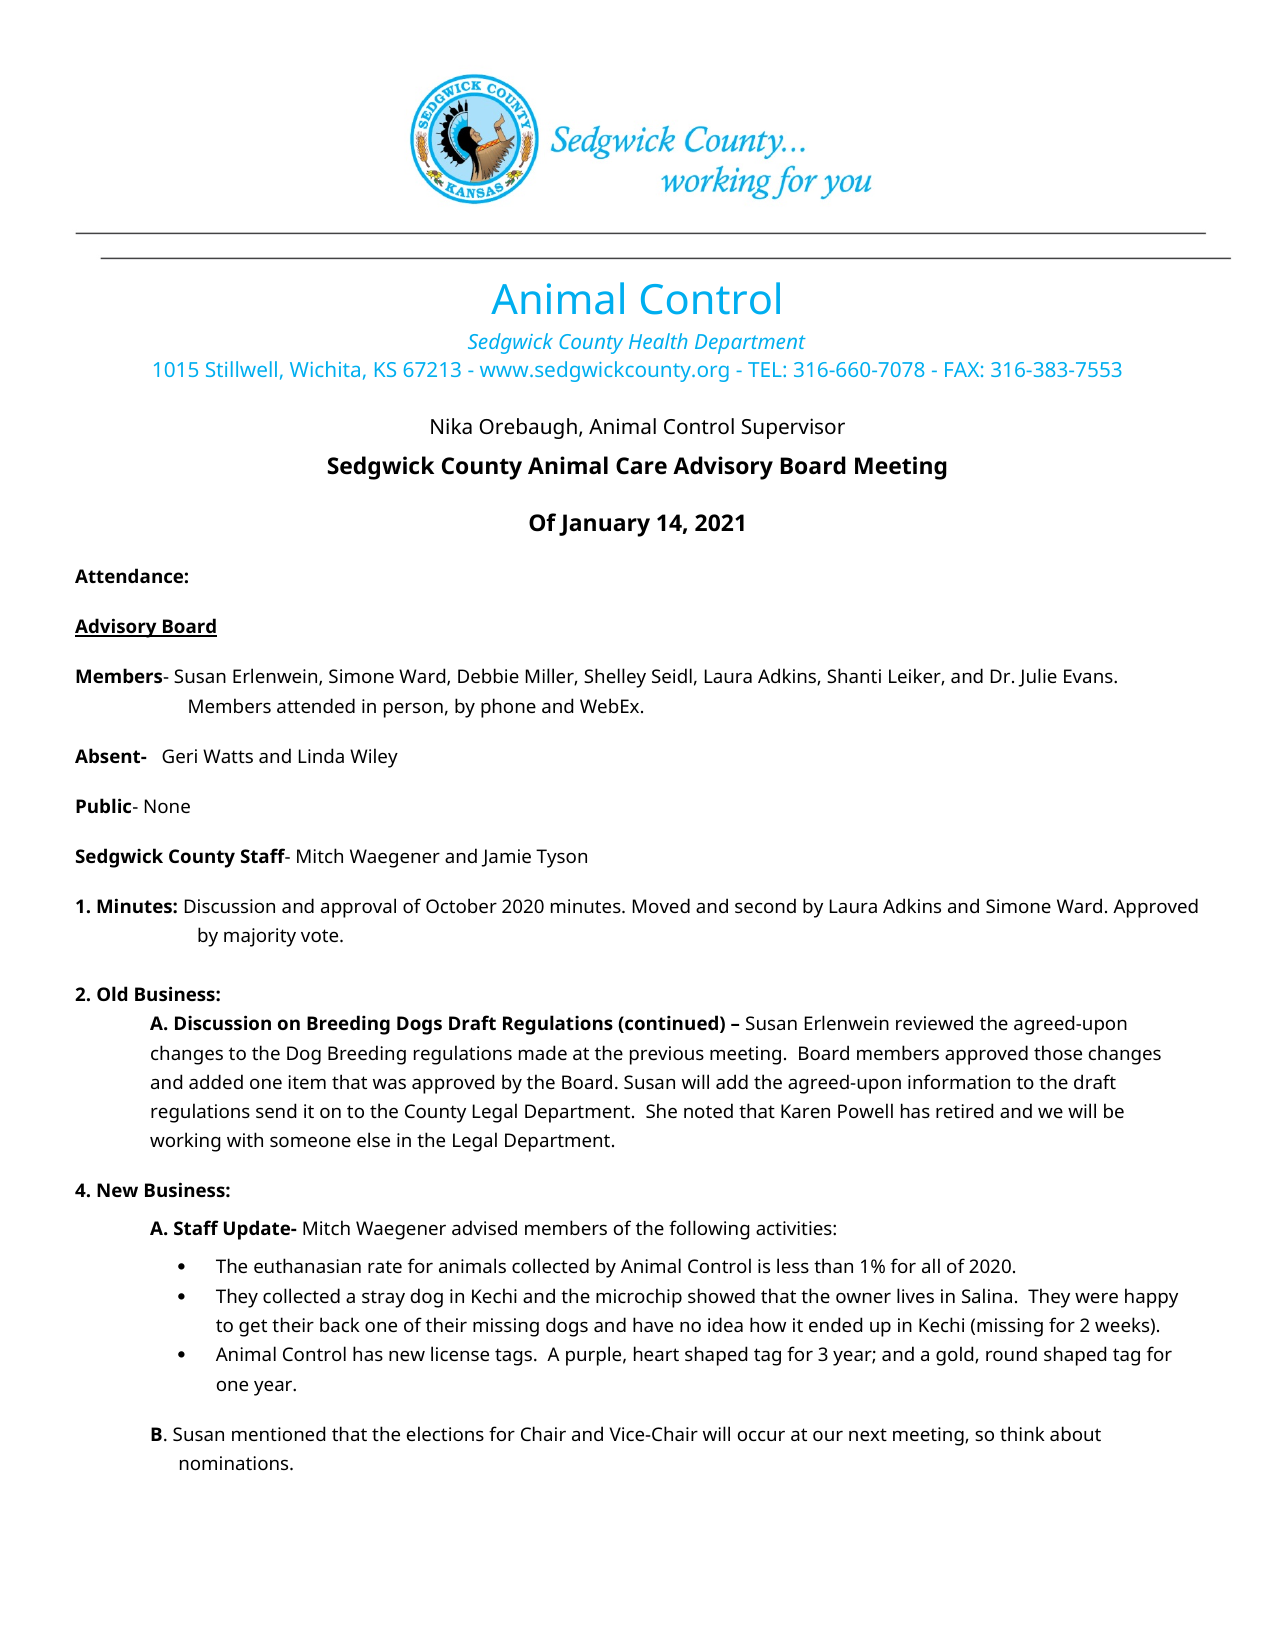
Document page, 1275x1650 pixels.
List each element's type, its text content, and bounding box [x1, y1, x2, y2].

text B. Susan mentioned that the elections for Chair and Vice-Chair will occur at our next meeting, so think about nominations. [150, 1421, 1200, 1476]
text Absent- Geri Watts and Linda Wiley [75, 743, 1200, 769]
text A. Staff Update- Mitch Waegener advised members of the following activities: [150, 1216, 1200, 1241]
text Members- Susan Erlenwein, Simone Ward, Debbie Miller, Shelley Seidl, Laura Adkins, Shanti Leiker, and Dr. Julie Evans. Members attended in person, by phone and WebEx. [75, 664, 1200, 718]
text Attendance: [75, 563, 1200, 589]
list 2. Old Business: [75, 981, 1200, 1007]
text Advisory Board [75, 614, 1200, 639]
picture [0, 0, 1275, 273]
list A. Discussion on Breeding Dogs Draft Regulations (continued) – Susan Erlenwein reviewed the agreed-upon changes to the Dog Breeding regulations made at the previous meeting. Board members approved those changes and added one item that was approved by the Board. Susan will add the agreed-upon information to the draft regulations send it on to the County Legal Department. She noted that Karen Powell has retired and we will be working with someone else in the Legal Department. [150, 1011, 1200, 1153]
list The euthanasian rate for animals collected by Animal Control is less than 1% for all of 2020. [178, 1254, 1200, 1279]
text Public- None [75, 793, 1200, 819]
list Animal Control has new license tags. A purple, heart shaped tag for 3 year; and a gold, round shaped tag for one year. [178, 1342, 1200, 1396]
text 4. New Business: [75, 1178, 1200, 1203]
text Sedgwick County Staff- Mitch Waegener and Jamie Tyson [75, 843, 1200, 869]
text Sedgwick County Animal Care Advisory Board Meeting [75, 450, 1200, 481]
text Of January 14, 2021 [75, 507, 1200, 538]
list They collected a stray dog in Kechi and the microchip showed that the owner lives in Salina. They were happy to get their back one of their missing dogs and have no idea how it ended up in Kechi (missing for 2 weeks). [178, 1283, 1200, 1338]
list 1. Minutes: Discussion and approval of October 2020 minutes. Moved and second by Laura Adkins and Simone Ward. Approved by majority vote. [75, 893, 1200, 948]
